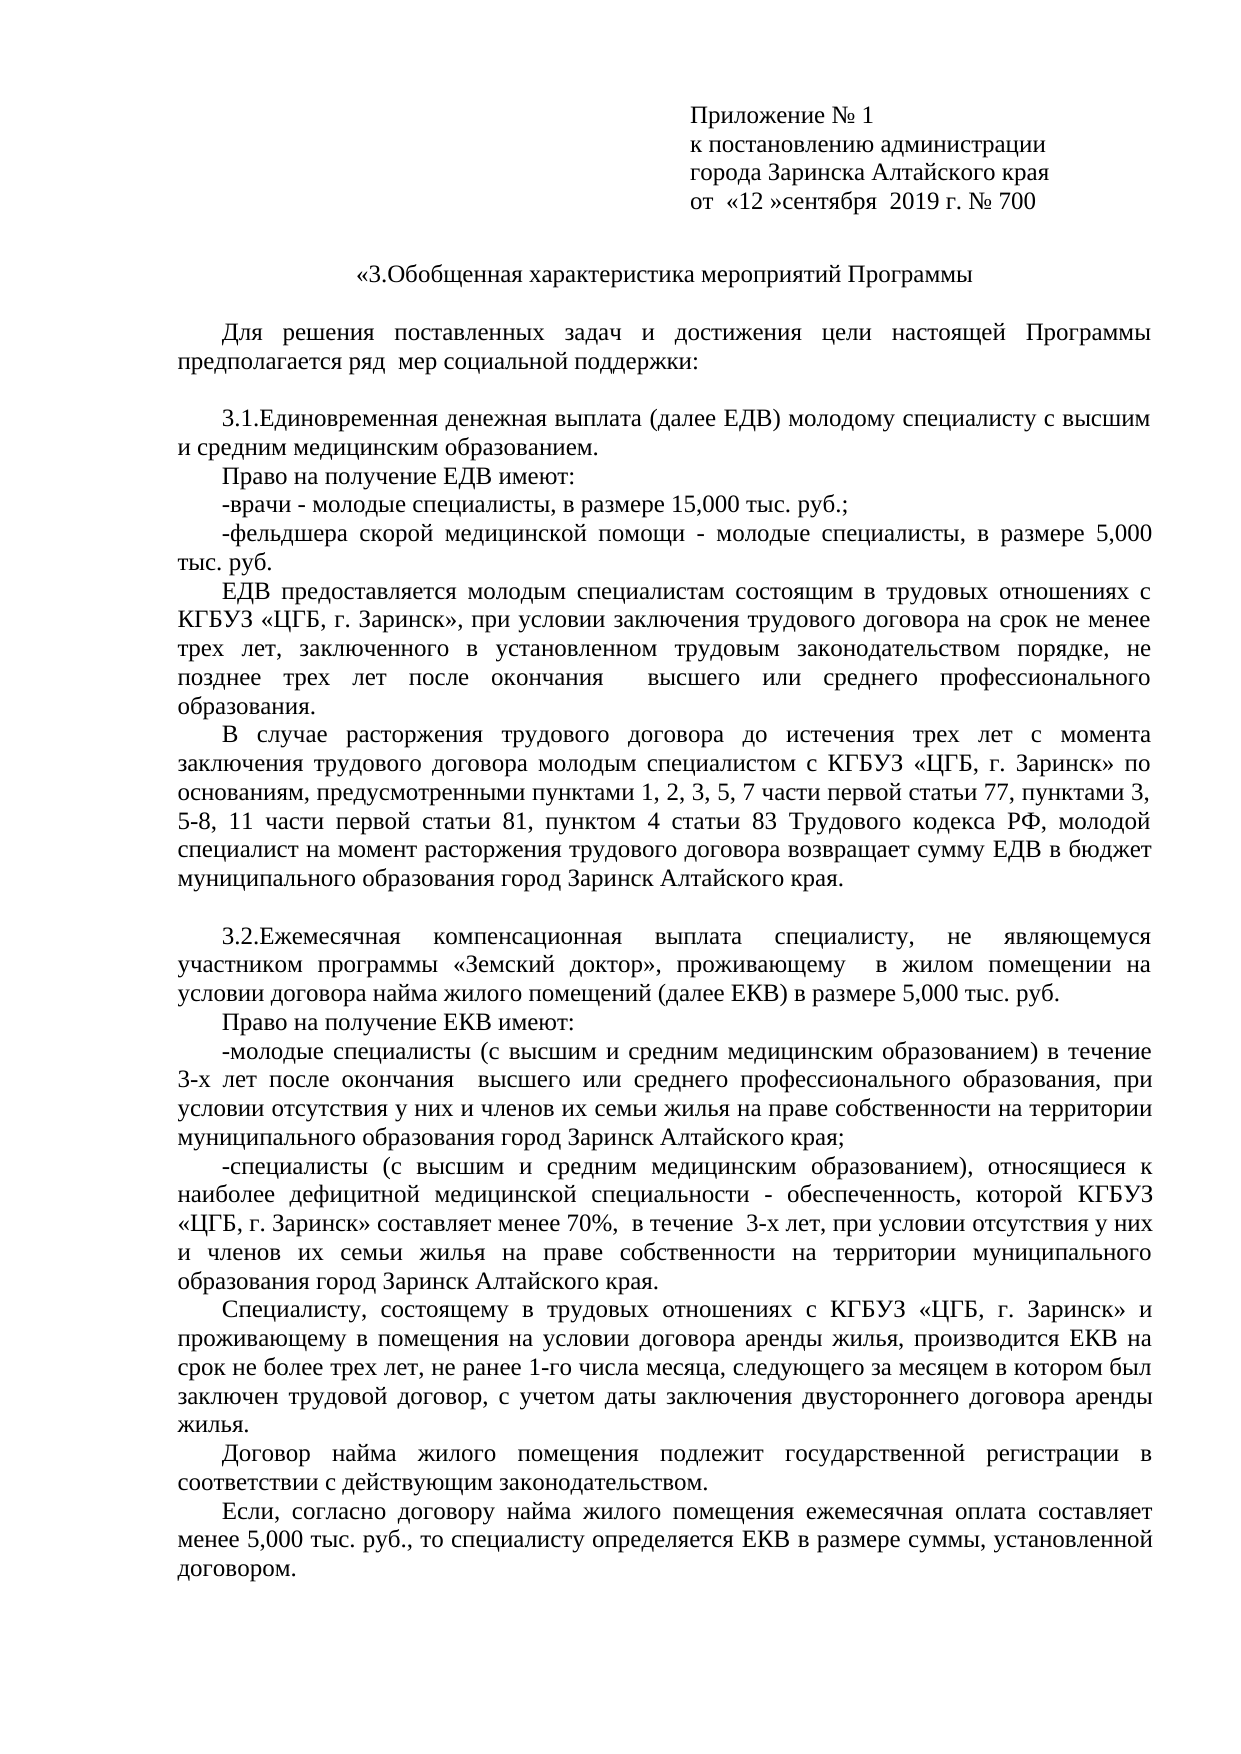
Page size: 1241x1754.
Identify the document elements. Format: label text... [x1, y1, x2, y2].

text Договор найма жилого помещения подлежит государственной регистрации в соответствии с действующим законодательством. [177, 1438, 1153, 1496]
text Право на получение ЕКВ имеют: [177, 1007, 1153, 1036]
text 3.2.Ежемесячная компенсационная выплата специалисту, не являющемуся участником программы «Земский доктор», проживающему в жилом помещении на условии договора найма жилого помещений (далее ЕКВ) в размере 5,000 тыс. руб. [177, 921, 1152, 1007]
text Специалисту, состоящему в трудовых отношениях с КГБУЗ «ЦГБ, г. Заринск» и проживающему в помещения на условии договора аренды жилья, производится ЕКВ на срок не более трех лет, не ранее 1-го числа месяца, следующего за месяцем в котором был заключен трудовой договор, с учетом даты заключения двустороннего договора аренды жилья. [177, 1294, 1153, 1438]
text -специалисты (с высшим и средним медицинским образованием), относящиеся к наиболее дефицитной медицинской специальности - обеспеченность, которой КГБУЗ «ЦГБ, г. Заринск» составляет менее 70%, в течение 3-х лет, при условии отсутствия у них и членов их семьи жилья на праве собственности на территории муниципального образования город Заринск Алтайского края. [177, 1151, 1153, 1294]
text Если, согласно договору найма жилого помещения ежемесячная оплата составляет менее 5,000 тыс. руб., то специалисту определяется ЕКВ в размере суммы, установленной договором. [177, 1496, 1153, 1582]
text Право на получение ЕДВ имеют: [177, 461, 1153, 489]
text ЕДВ предоставляется молодым специалистам состоящим в трудовых отношениях с КГБУЗ «ЦГБ, г. Заринск», при условии заключения трудового договора на срок не менее трех лет, заключенного в установленном трудовым законодательством порядке, не позднее трех лет после окончания высшего или среднего профессионального образования. [177, 576, 1152, 719]
text -врачи - молодые специалисты, в размере 15,000 тыс. руб.; [177, 489, 1153, 518]
text «3.Обобщенная характеристика мероприятий Программы [177, 259, 1152, 288]
table_header Приложение № 1 к постановлению администрации города Заринска Алтайского края от «12 »сентября 2019 г. № 700 [679, 100, 1133, 244]
text 3.1.Единовременная денежная выплата (далее ЕДВ) молодому специалисту с высшим и средним медицинским образованием. [177, 403, 1152, 461]
text В случае расторжения трудового договора до истечения трех лет с момента заключения трудового договора молодым специалистом с КГБУЗ «ЦГБ, г. Заринск» по основаниям, предусмотренными пунктами 1, 2, 3, 5, 7 части первой статьи 77, пунктами 3, 5-8, 11 части первой статьи 81, пунктом 4 статьи 83 Трудового кодекса РФ, молодой специалист на момент расторжения трудового договора возвращает сумму ЕДВ в бюджет муниципального образования город Заринск Алтайского края. [177, 719, 1152, 892]
text -фельдшера скорой медицинской помощи - молодые специалисты, в размере 5,000 тыс. руб. [177, 518, 1153, 576]
text -молодые специалисты (с высшим и средним медицинским образованием) в течение 3-х лет после окончания высшего или среднего профессионального образования, при условии отсутствия у них и членов их семьи жилья на праве собственности на территории муниципального образования город Заринск Алтайского края; [177, 1036, 1153, 1151]
text Для решения поставленных задач и достижения цели настоящей Программы предполагается ряд мер социальной поддержки: [177, 317, 1152, 374]
